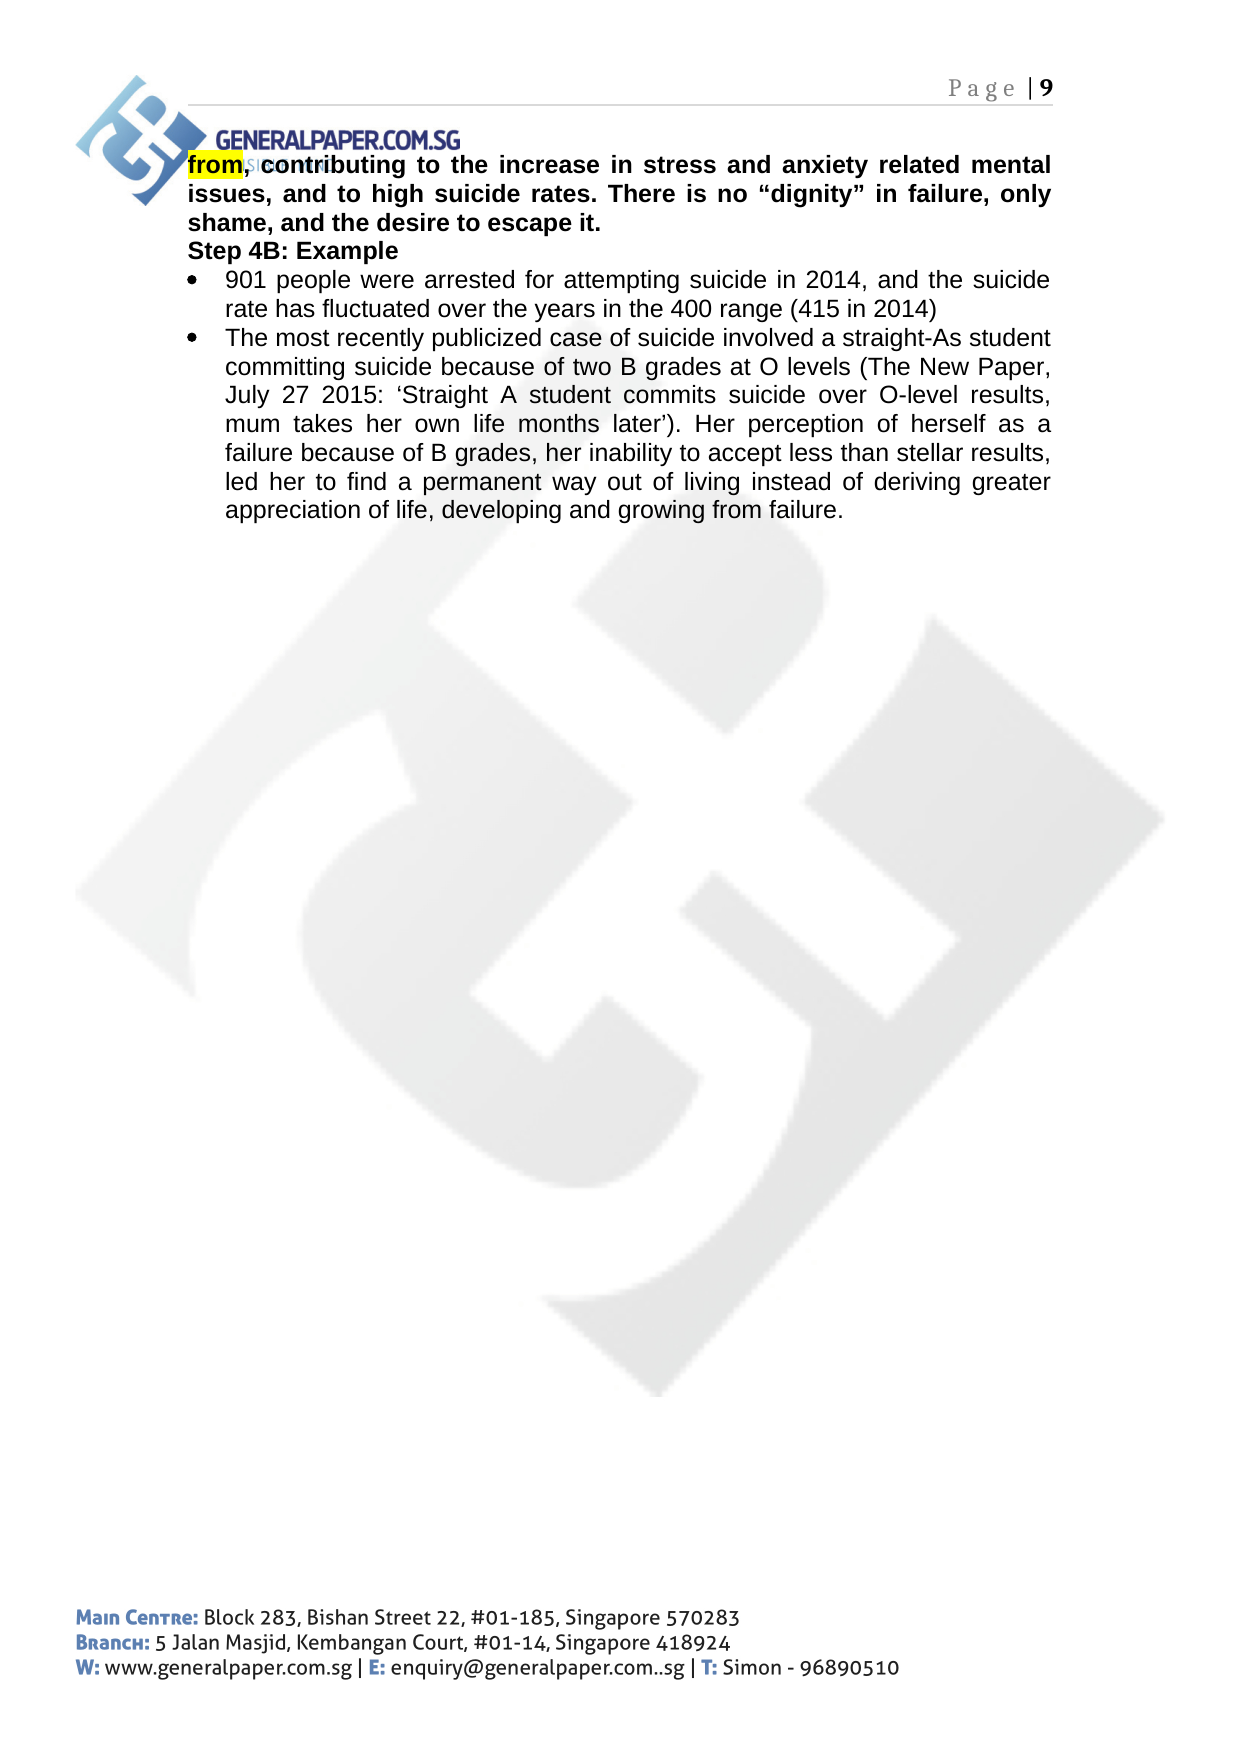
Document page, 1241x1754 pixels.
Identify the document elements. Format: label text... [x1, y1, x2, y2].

list 901 people were arrested for attempting suicide in 2014, and the suicide rate has fluctuated over the years in the 400 range (415 in 2014) [187, 265, 1053, 323]
text Step 4B: Example [187, 236, 1053, 265]
picture [0, 0, 1241, 1754]
list The most recently publicized case of suicide involved a straight-As student committing suicide because of two B grades at O levels (The New Paper, July 27 2015: ‘Straight A student commits suicide over O-level results, mum takes her own life months later’). Her perception of herself as a failure because of B grades, her inability to accept less than stellar results, led her to find a permanent way out of living instead of deriving greater appreciation of life, developing and growing from failure. [187, 323, 1053, 524]
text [187, 150, 1053, 236]
